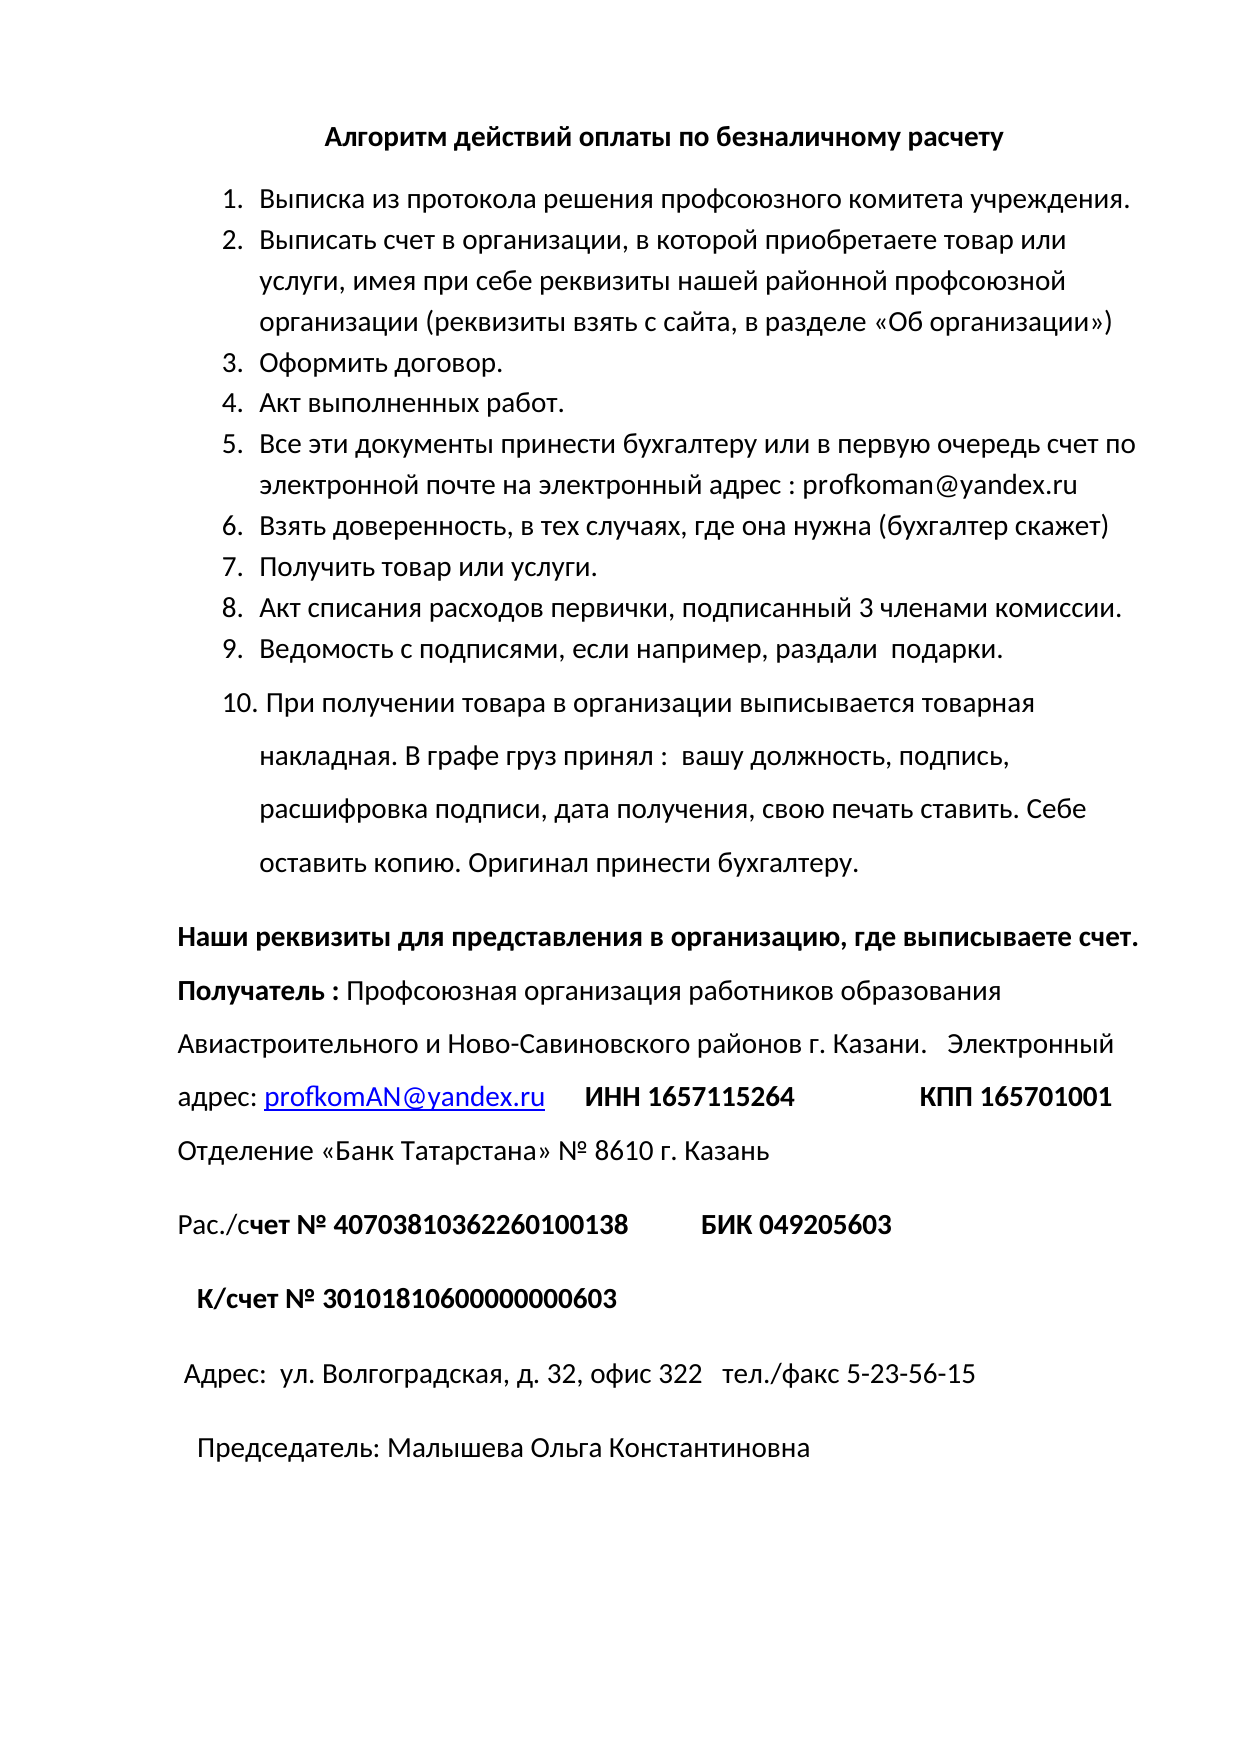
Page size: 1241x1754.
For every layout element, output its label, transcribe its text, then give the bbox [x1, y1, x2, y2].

text Председатель: Малышева Ольга Константиновна [177, 1429, 1152, 1465]
list Взять доверенность, в тех случаях, где она нужна (бухгалтер скажет) [222, 507, 1152, 543]
list Оформить договор. [222, 344, 1152, 379]
list Акт списания расходов первички, подписанный 3 членами комиссии. [222, 589, 1152, 625]
list Выписка из протокола решения профсоюзного комитета учреждения. [222, 180, 1152, 216]
text К/счет № 30101810600000000603 [177, 1281, 1152, 1316]
text Рас./счет № 40703810362260100138 БИК 049205603 [177, 1206, 1152, 1242]
list Акт выполненных работ. [222, 384, 1152, 420]
text Алгоритм действий оплаты по безналичному расчету [177, 118, 1152, 154]
list Выписать счет в организации, в которой приобретаете товар или услуги, имея при себе реквизиты нашей районной профсоюзной организации (реквизиты взять с сайта, в разделе «Об организации») [222, 221, 1152, 338]
text Наши реквизиты для представления в организацию, где выписываете счет. Получатель : Профсоюзная организация работников образования Авиастроительного и Ново-Савиновского районов г. Казани. Электронный адрес: profkomAN@yandex.ru ИНН 1657115264 КПП 165701001 Отделение «Банк Татарстана» № 8610 г. Казань [177, 918, 1152, 1168]
text Адрес: ул. Волгоградская, д. 32, офис 322 тел./факс 5-23-56-15 [177, 1355, 1152, 1390]
list Получить товар или услуги. [222, 548, 1152, 584]
list Все эти документы принести бухгалтеру или в первую очередь счет по электронной почте на электронный адрес : profkoman@yandex.ru [222, 426, 1152, 502]
list Ведомость с подписями, если например, раздали подарки. [222, 630, 1152, 666]
list При получении товара в организации выписывается товарная накладная. В графе груз принял : вашу должность, подпись, расшифровка подписи, дата получения, свою печать ставить. Себе оставить копию. Оригинал принести бухгалтеру. [222, 684, 1152, 879]
